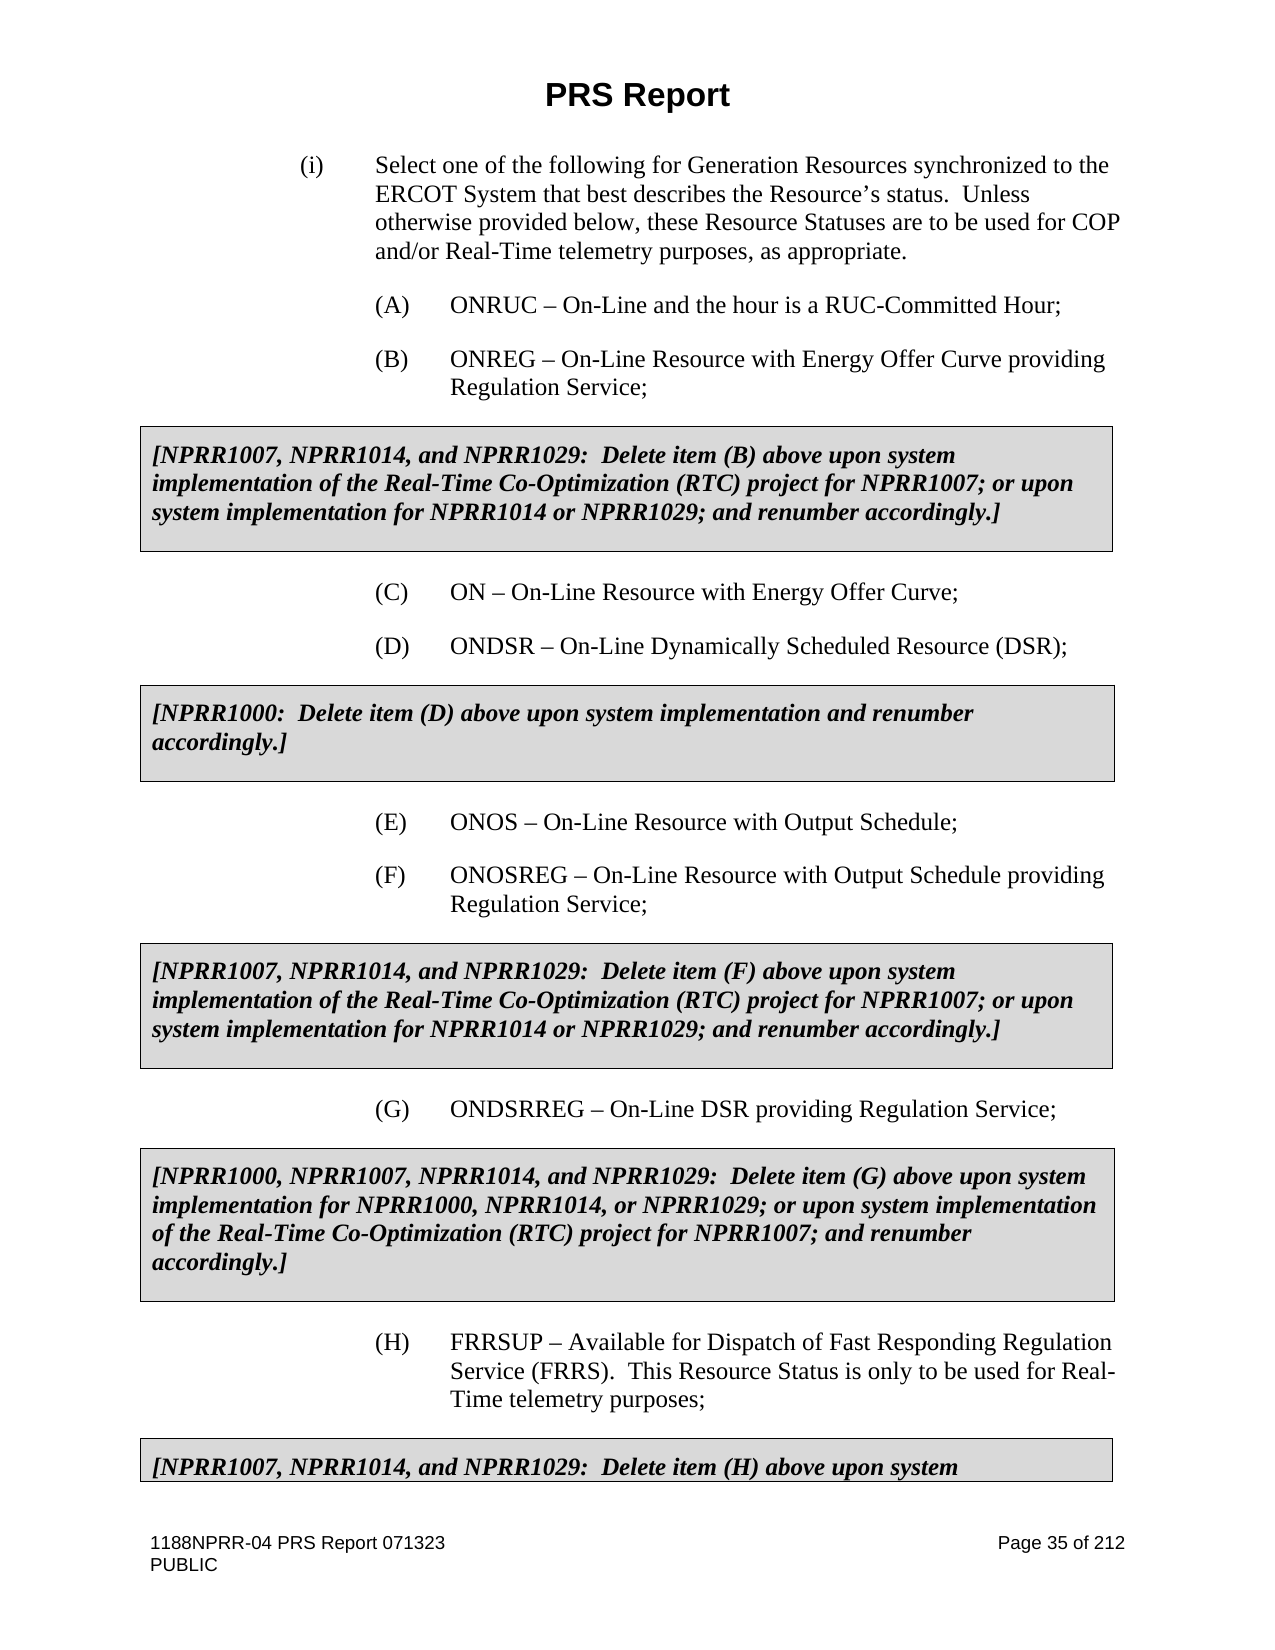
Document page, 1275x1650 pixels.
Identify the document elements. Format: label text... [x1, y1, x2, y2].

text (A) ONRUC – On-Line and the hour is a RUC-Committed Hour; [375, 290, 1125, 319]
text (D) ONDSR – On-Line Dynamically Scheduled Resource (DSR); [375, 631, 1125, 659]
table_header [NPRR1000: Delete item (D) above upon system implementation and renumber accordingly.] [141, 686, 1114, 781]
text (G) ONDSRREG – On-Line DSR providing Regulation Service; [375, 1094, 1125, 1122]
table_header [NPRR1007, NPRR1014, and NPRR1029: Delete item (F) above upon system implementation of the Real-Time Co-Optimization (RTC) project for NPRR1007; or upon system implementation for NPRR1014 or NPRR1029; and renumber accordingly.] [141, 944, 1112, 1068]
text (C) ON – On-Line Resource with Energy Offer Curve; [375, 577, 1125, 606]
text (i) Select one of the following for Generation Resources synchronized to the ERCOT System that best describes the Resource’s status. Unless otherwise provided below, these Resource Statuses are to be used for COP and/or Real-Time telemetry purposes, as appropriate. [300, 150, 1125, 265]
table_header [141, 1439, 1112, 1481]
table_header [NPRR1007, NPRR1014, and NPRR1029: Delete item (B) above upon system implementation of the Real-Time Co-Optimization (RTC) project for NPRR1007; or upon system implementation for NPRR1014 or NPRR1029; and renumber accordingly.] [141, 427, 1112, 551]
text (E) ONOS – On-Line Resource with Output Schedule; [375, 807, 1125, 835]
text (F) ONOSREG – On-Line Resource with Output Schedule providing Regulation Service; [375, 860, 1125, 918]
text (B) ONREG – On-Line Resource with Energy Offer Curve providing Regulation Service; [375, 344, 1125, 401]
table_header [NPRR1000, NPRR1007, NPRR1014, and NPRR1029: Delete item (G) above upon system implementation for NPRR1000, NPRR1014, or NPRR1029; or upon system implementation of the Real-Time Co-Optimization (RTC) project for NPRR1007; and renumber accordingly.] [141, 1149, 1114, 1301]
text (H) FRRSUP – Available for Dispatch of Fast Responding Regulation Service (FRRS). This Resource Status is only to be used for Real-Time telemetry purposes; [375, 1327, 1125, 1413]
